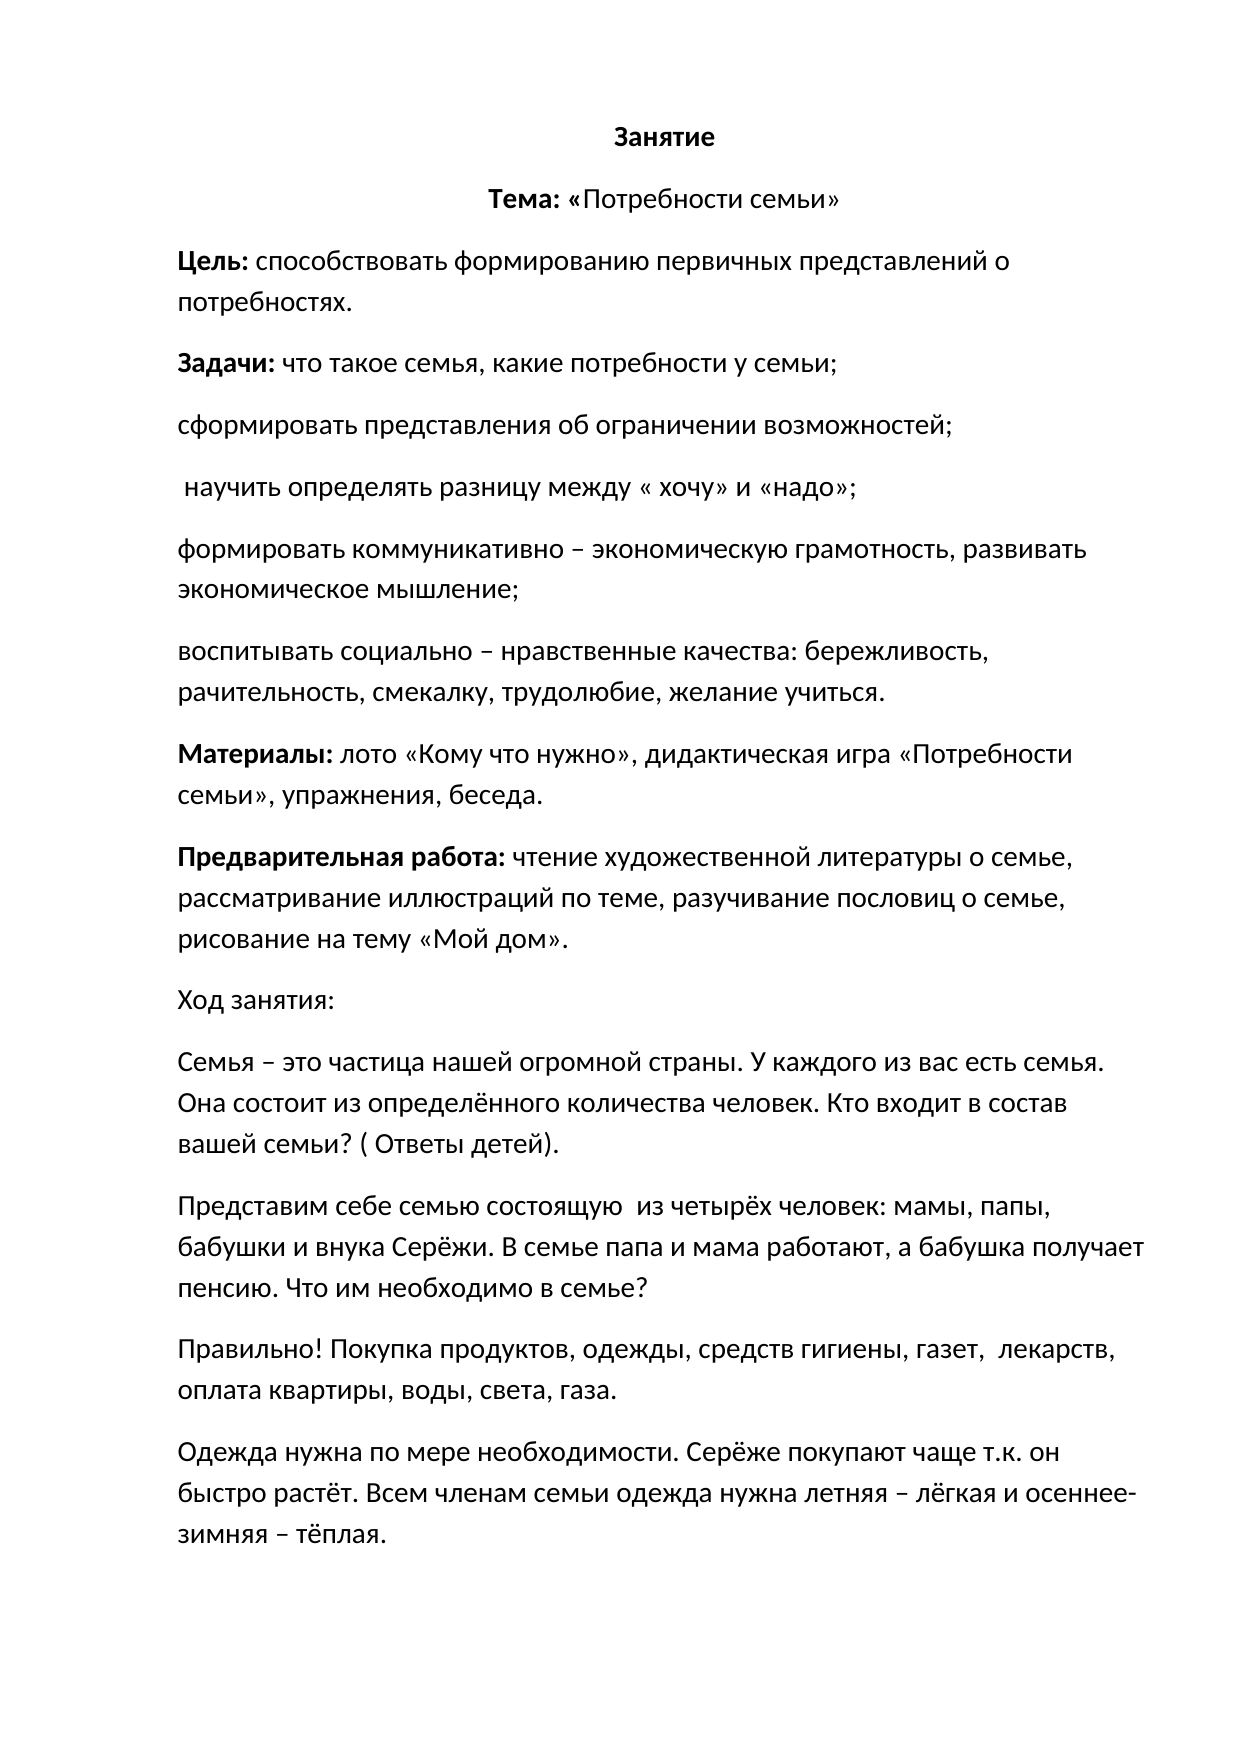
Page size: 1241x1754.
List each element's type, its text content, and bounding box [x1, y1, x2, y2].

text Тема: «Потребности семьи» [177, 180, 1152, 216]
text Правильно! Покупка продуктов, одежды, средств гигиены, газет, лекарств, оплата квартиры, воды, света, газа. [177, 1331, 1152, 1407]
text воспитывать социально – нравственные качества: бережливость, рачительность, смекалку, трудолюбие, желание учиться. [177, 632, 1152, 709]
text Семья – это частица нашей огромной страны. У каждого из вас есть семья. Она состоит из определённого количества человек. Кто входит в состав вашей семьи? ( Ответы детей). [177, 1043, 1152, 1161]
text Материалы: лото «Кому что нужно», дидактическая игра «Потребности семьи», упражнения, беседа. [177, 735, 1152, 812]
text Цель: способствовать формированию первичных представлений о потребностях. [177, 242, 1152, 318]
text Занятие [177, 118, 1152, 154]
text Предварительная работа: чтение художественной литературы о семье, рассматривание иллюстраций по теме, разучивание пословиц о семье, рисование на тему «Мой дом». [177, 838, 1152, 955]
text сформировать представления об ограничении возможностей; [177, 406, 1152, 442]
text Ход занятия: [177, 981, 1152, 1017]
text Задачи: что такое семья, какие потребности у семьи; [177, 344, 1152, 380]
text научить определять разницу между « хочу» и «надо»; [177, 468, 1152, 503]
text формировать коммуникативно – экономическую грамотность, развивать экономическое мышление; [177, 530, 1152, 606]
text Представим себе семью состоящую из четырёх человек: мамы, папы, бабушки и внука Серёжи. В семье папа и мама работают, а бабушка получает пенсию. Что им необходимо в семье? [177, 1187, 1152, 1304]
text Одежда нужна по мере необходимости. Серёже покупают чаще т.к. он быстро растёт. Всем членам семьи одежда нужна летняя – лёгкая и осеннее- зимняя – тёплая. [177, 1433, 1152, 1551]
